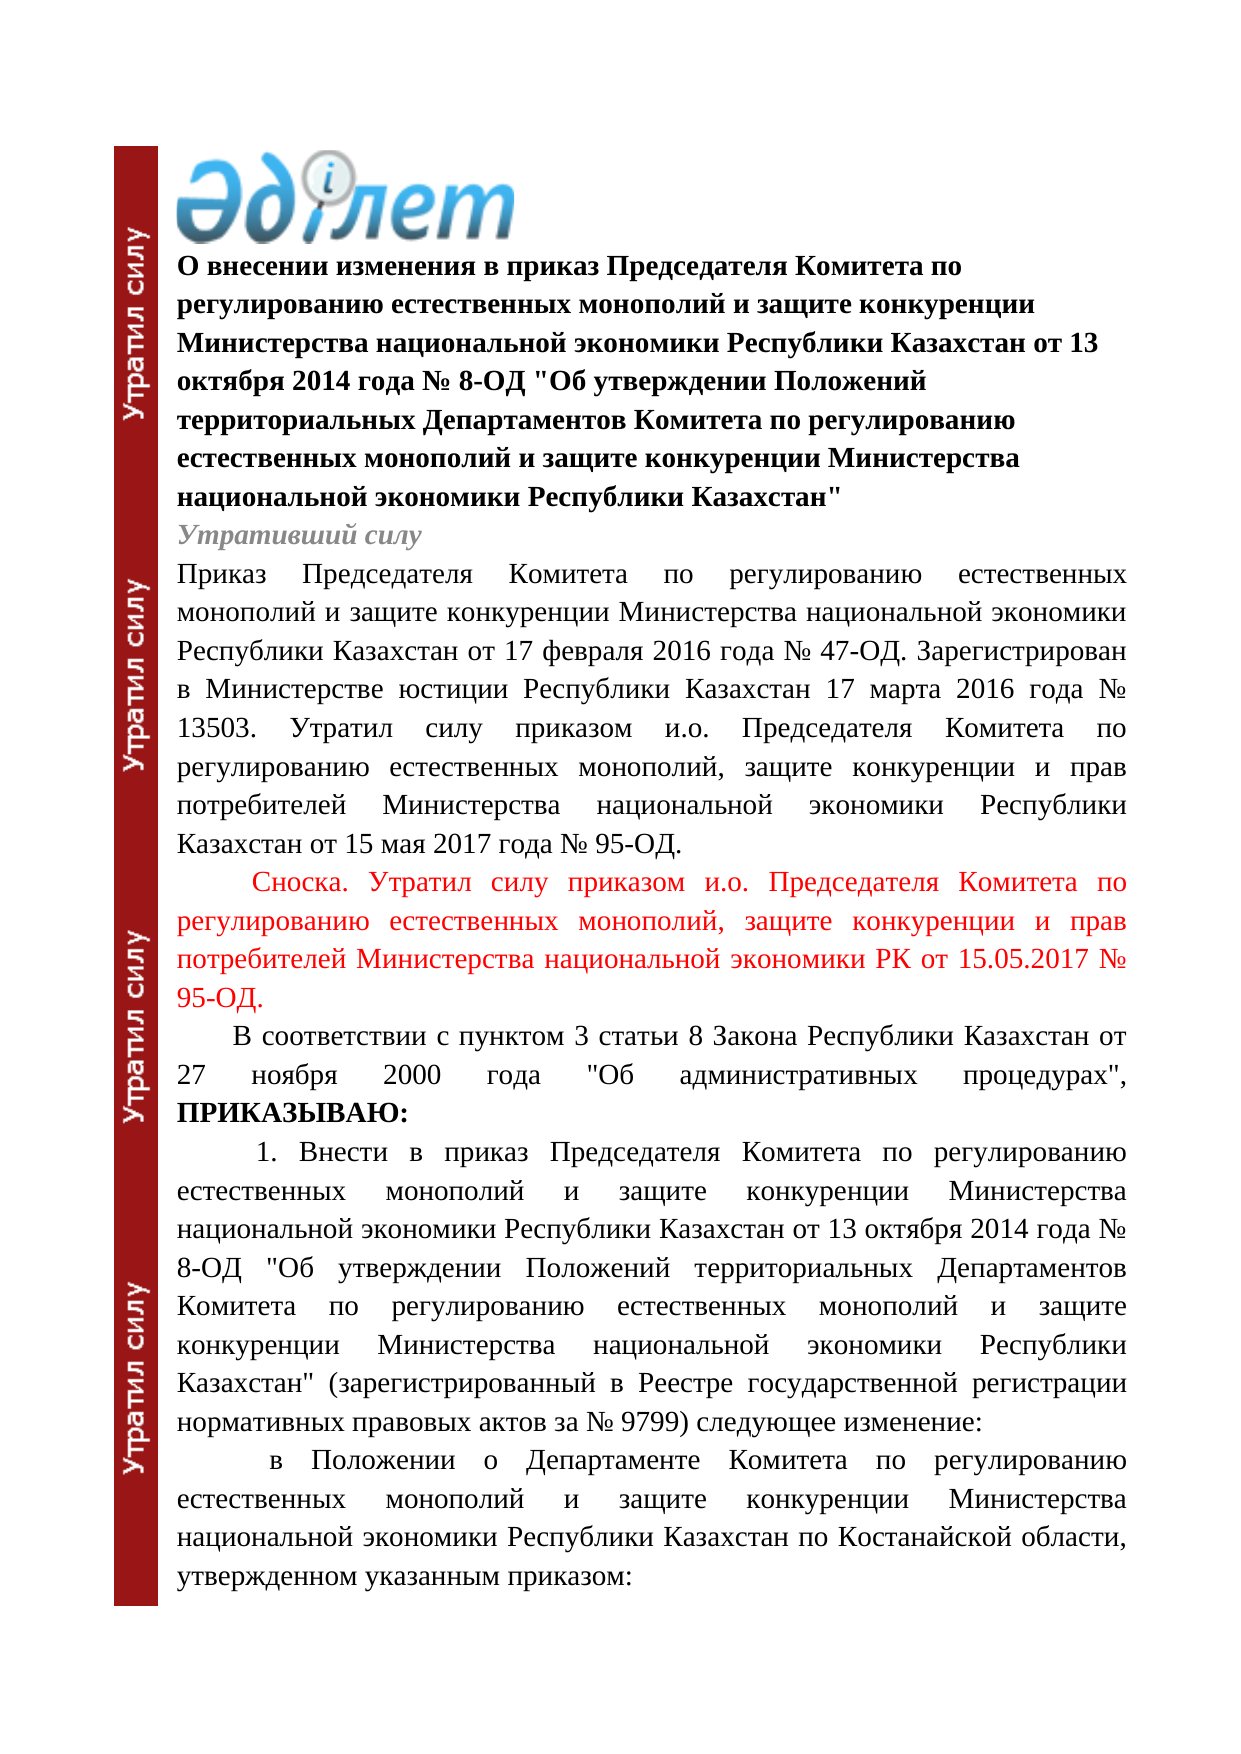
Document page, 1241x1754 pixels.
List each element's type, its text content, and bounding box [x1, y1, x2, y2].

picture [114, 146, 158, 248]
text Приказ Председателя Комитета по регулированию естественных монополий и защите конкуренции Министерства национальной экономики Республики Казахстан от 17 февраля 2016 года № 47-ОД. Зарегистрирован в Министерстве юстиции Республики Казахстан 17 марта 2016 года № 13503. Утратил силу приказом и.о. Председателя Комитета по регулированию естественных монополий, защите конкуренции и прав потребителей Министерства национальной экономики Республики Казахстан от 15 мая 2017 года № 95-ОД. [112, 556, 1128, 859]
picture [114, 551, 158, 556]
picture [176, 150, 515, 244]
text В соответствии с пунктом 3 статьи 8 Закона Республики Казахстан от 27 ноября 2000 года "Об административных процедурах", ПРИКАЗЫВАЮ: [112, 1018, 1128, 1129]
picture [114, 1129, 158, 1134]
text в Положении о Департаменте Комитета по регулированию естественных монополий и защите конкуренции Министерства национальной экономики Республики Казахстан по Костанайской области, утвержденном указанным приказом: [112, 1442, 1128, 1592]
picture [114, 512, 158, 517]
text Сноска. Утратил силу приказом и.о. Председателя Комитета по регулированию естественных монополий, защите конкуренции и прав потребителей Министерства национальной экономики РК от 15.05.2017 № 95-ОД. [112, 864, 1128, 1013]
picture [114, 859, 158, 864]
picture [114, 1013, 158, 1018]
picture [114, 1592, 158, 1606]
text 1. Внести в приказ Председателя Комитета по регулированию естественных монополий и защите конкуренции Министерства национальной экономики Республики Казахстан от 13 октября 2014 года № 8-ОД "Об утверждении Положений территориальных Департаментов Комитета по регулированию естественных монополий и защите конкуренции Министерства национальной экономики Республики Казахстан" (зарегистрированный в Реестре государственной регистрации нормативных правовых актов за № 9799) следующее изменение: [112, 1134, 1128, 1437]
picture [114, 1437, 158, 1442]
text Утративший силу [112, 517, 1128, 551]
text О внесении изменения в приказ Председателя Комитета по регулированию естественных монополий и защите конкуренции Министерства национальной экономики Республики Казахстан от 13 октября 2014 года № 8-ОД "Об утверждении Положений территориальных Департаментов Комитета по регулированию естественных монополий и защите конкуренции Министерства национальной экономики Республики Казахстан" [112, 248, 1128, 512]
